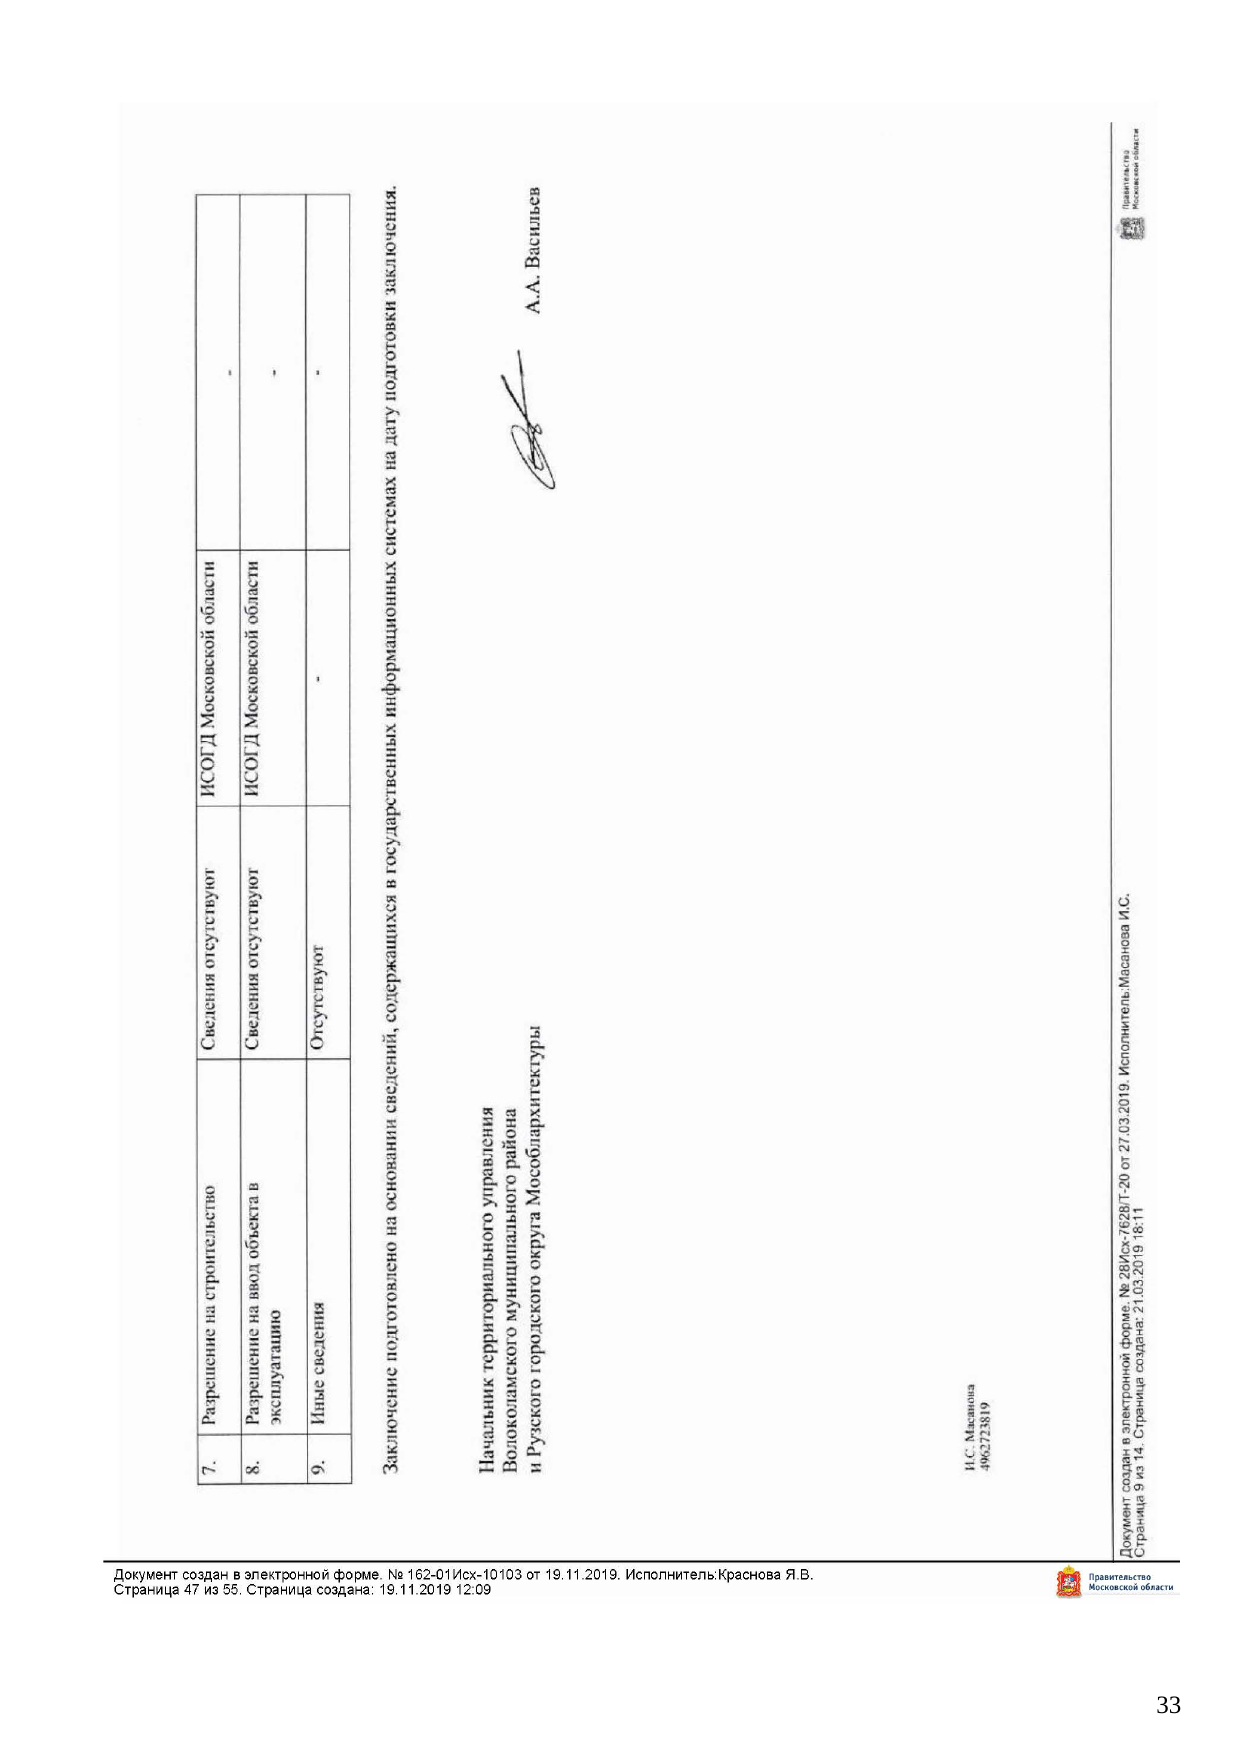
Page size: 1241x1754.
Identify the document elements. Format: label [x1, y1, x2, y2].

picture [103, 88, 1180, 1612]
